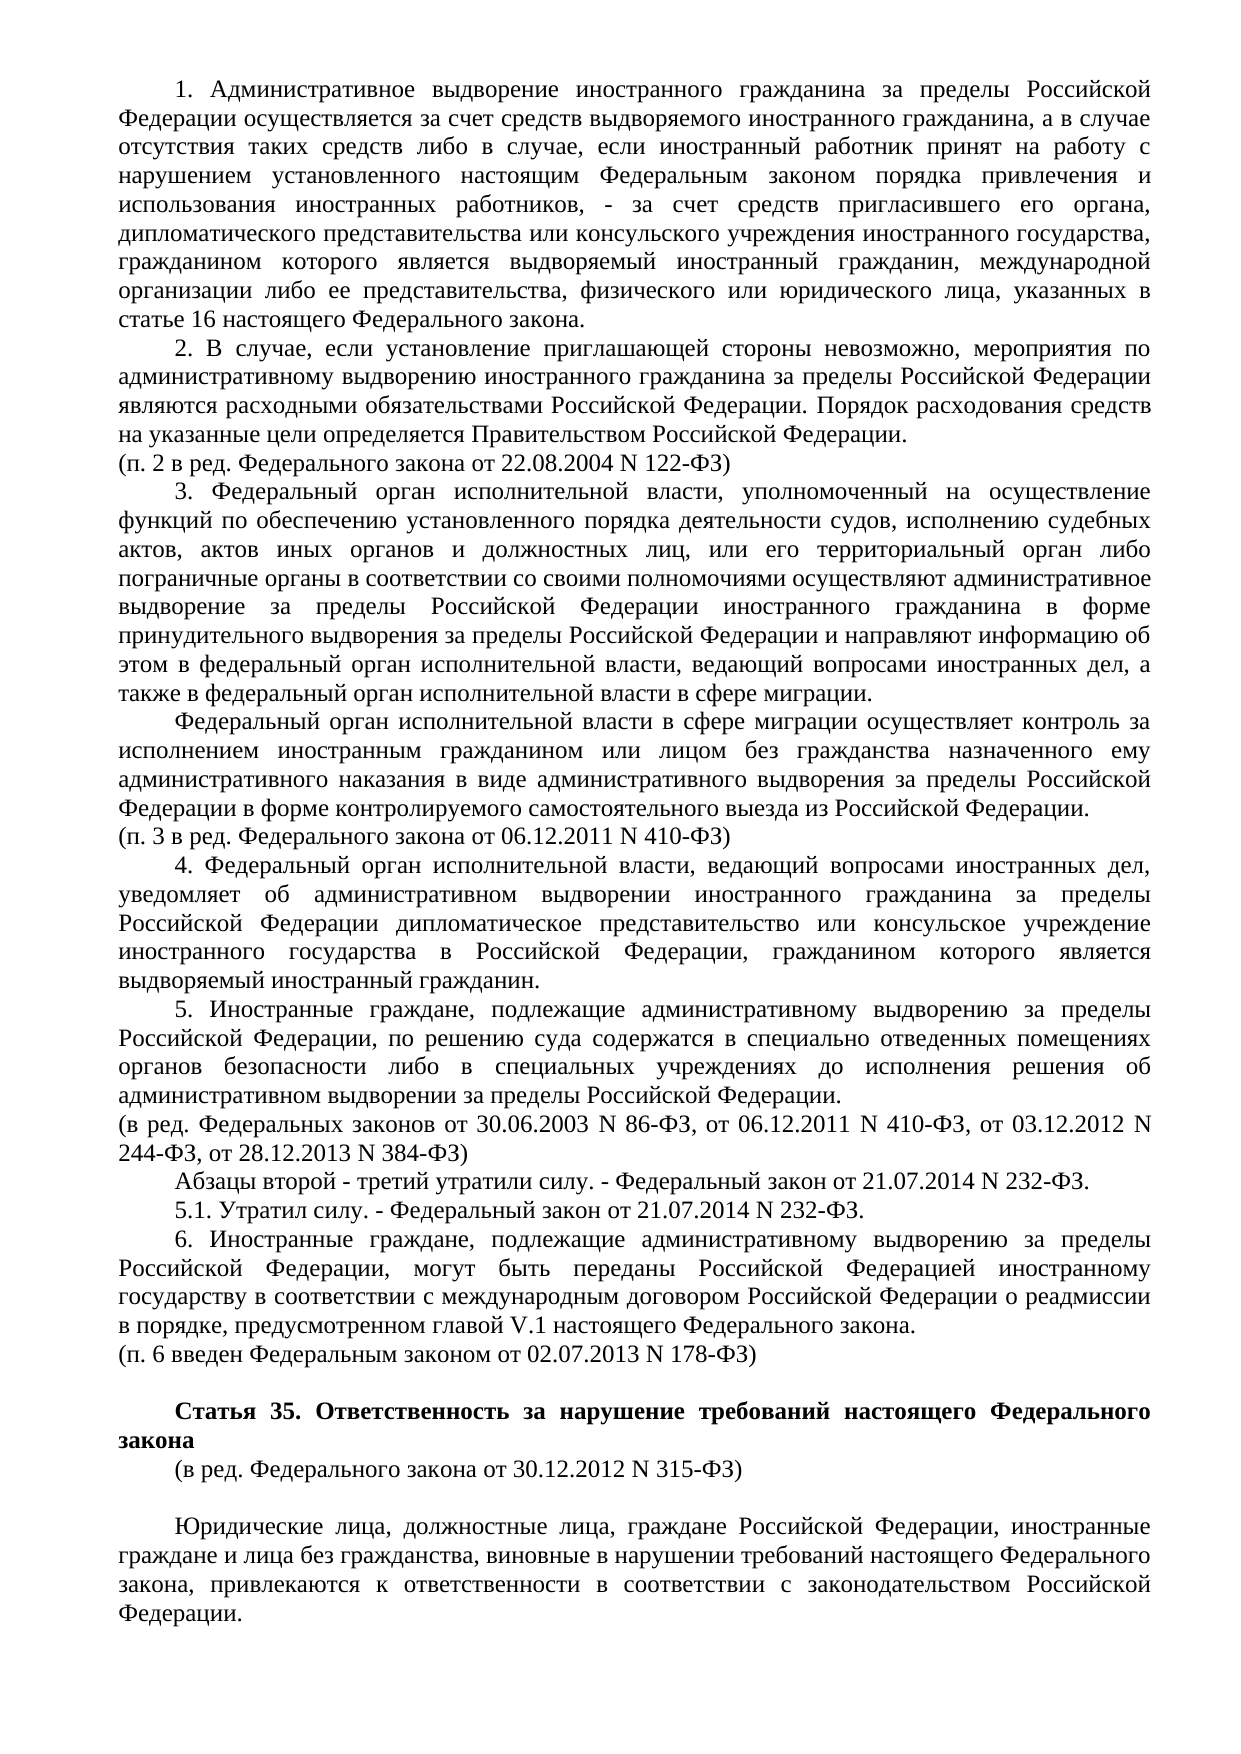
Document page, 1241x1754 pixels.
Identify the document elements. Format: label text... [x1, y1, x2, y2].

text 2. В случае, если установление приглашающей стороны невозможно, мероприятия по административному выдворению иностранного гражданина за пределы Российской Федерации являются расходными обязательствами Российской Федерации. Порядок расходования средств на указанные цели определяется Правительством Российской Федерации. [118, 333, 1152, 448]
text 6. Иностранные граждане, подлежащие административному выдворению за пределы Российской Федерации, могут быть переданы Российской Федерацией иностранному государству в соответствии с международным договором Российской Федерации о реадмиссии в порядке, предусмотренном главой V.1 настоящего Федерального закона. [118, 1224, 1152, 1339]
text 3. Федеральный орган исполнительной власти, уполномоченный на осуществление функций по обеспечению установленного порядка деятельности судов, исполнению судебных актов, актов иных органов и должностных лиц, или его территориальный орган либо пограничные органы в соответствии со своими полномочиями осуществляют административное выдворение за пределы Российской Федерации иностранного гражданина в форме принудительного выдворения за пределы Российской Федерации и направляют информацию об этом в федеральный орган исполнительной власти, ведающий вопросами иностранных дел, а также в федеральный орган исполнительной власти в сфере миграции. [118, 476, 1152, 706]
title Статья 35. Ответственность за нарушение требований настоящего Федерального закона [118, 1396, 1152, 1454]
text Федеральный орган исполнительной власти в сфере миграции осуществляет контроль за исполнением иностранным гражданином или лицом без гражданства назначенного ему административного наказания в виде административного выдворения за пределы Российской Федерации в форме контролируемого самостоятельного выезда из Российской Федерации. [118, 706, 1152, 821]
text 5.1. Утратил силу. - Федеральный закон от 21.07.2014 N 232-ФЗ. [118, 1195, 1152, 1224]
text (в ред. Федерального закона от 30.12.2012 N 315-ФЗ) [118, 1454, 1152, 1483]
text 1. Административное выдворение иностранного гражданина за пределы Российской Федерации осуществляется за счет средств выдворяемого иностранного гражданина, а в случае отсутствия таких средств либо в случае, если иностранный работник принят на работу с нарушением установленного настоящим Федеральным законом порядка привлечения и использования иностранных работников, - за счет средств пригласившего его органа, дипломатического представительства или консульского учреждения иностранного государства, гражданином которого является выдворяемый иностранный гражданин, международной организации либо ее представительства, физического или юридического лица, указанных в статье 16 настоящего Федерального закона. [118, 74, 1152, 333]
text (п. 3 в ред. Федерального закона от 06.12.2011 N 410-ФЗ) [118, 821, 1152, 850]
text 5. Иностранные граждане, подлежащие административному выдворению за пределы Российской Федерации, по решению суда содержатся в специально отведенных помещениях органов безопасности либо в специальных учреждениях до исполнения решения об административном выдворении за пределы Российской Федерации. [118, 994, 1152, 1109]
text Юридические лица, должностные лица, граждане Российской Федерации, иностранные граждане и лица без гражданства, виновные в нарушении требований настоящего Федерального закона, привлекаются к ответственности в соответствии с законодательством Российской Федерации. [118, 1511, 1152, 1626]
text (п. 2 в ред. Федерального закона от 22.08.2004 N 122-ФЗ) [118, 448, 1152, 476]
text (в ред. Федеральных законов от 30.06.2003 N 86-ФЗ, от 06.12.2011 N 410-ФЗ, от 03.12.2012 N 244-ФЗ, от 28.12.2013 N 384-ФЗ) [118, 1109, 1152, 1166]
text 4. Федеральный орган исполнительной власти, ведающий вопросами иностранных дел, уведомляет об административном выдворении иностранного гражданина за пределы Российской Федерации дипломатическое представительство или консульское учреждение иностранного государства в Российской Федерации, гражданином которого является выдворяемый иностранный гражданин. [118, 850, 1152, 994]
text (п. 6 введен Федеральным законом от 02.07.2013 N 178-ФЗ) [118, 1339, 1152, 1368]
text Абзацы второй - третий утратили силу. - Федеральный закон от 21.07.2014 N 232-ФЗ. [118, 1166, 1152, 1195]
